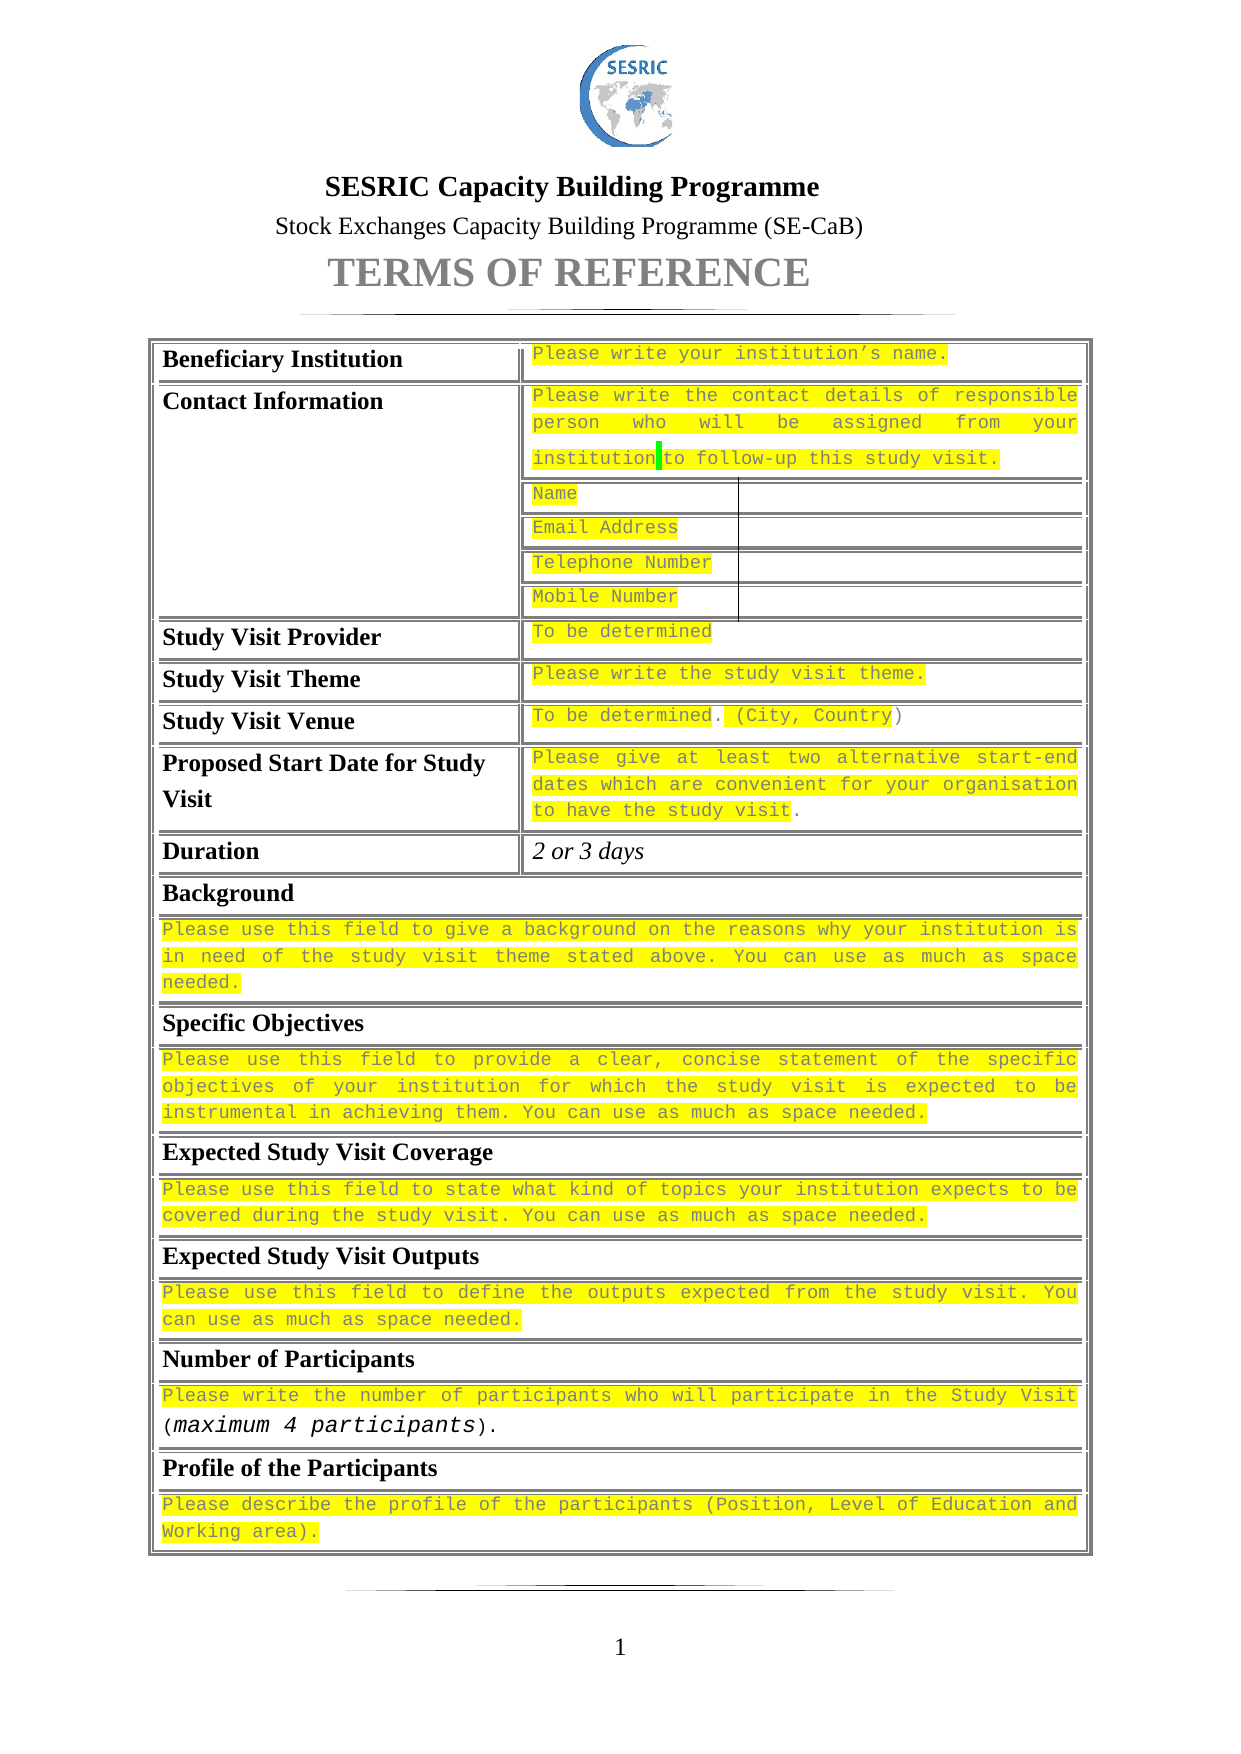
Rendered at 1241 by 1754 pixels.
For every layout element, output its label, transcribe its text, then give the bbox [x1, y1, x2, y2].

table_cell 2 or 3 days [521, 830, 1089, 872]
table_cell Contact Information [151, 380, 521, 616]
table_cell To be determined. (City, Country) [521, 700, 1089, 742]
table_cell Expected Study Visit Outputs [151, 1235, 1089, 1277]
table_cell Please use this field to provide a clear, concise statement of the specific objectives of your institution for which the study visit is expected to be instrumental in achieving them. You can use as much as space needed. [151, 1044, 1089, 1131]
table_cell Background [151, 872, 1089, 914]
table_cell Proposed Start Date for Study Visit [151, 742, 521, 829]
table_cell Name [524, 484, 738, 512]
table_cell Study Visit Theme [151, 658, 521, 700]
table_cell Number of Participants [151, 1338, 1089, 1380]
table_header Please write your institution’s name. [521, 344, 1086, 380]
table_cell To be determined [524, 616, 1089, 658]
table_cell Telephone Number [524, 553, 738, 581]
table_cell Please write the study visit theme. [521, 658, 1089, 700]
table_cell Please use this field to state what kind of topics your institution expects to be covered during the study visit. You can use as much as space needed. [151, 1173, 1089, 1234]
table_cell Study Visit Provider [151, 616, 521, 658]
table_cell [739, 546, 1089, 581]
table_cell Please write the number of participants who will participate in the Study Visit (maximum 4 participants). [151, 1380, 1089, 1447]
table_cell [739, 581, 1089, 616]
table_cell [739, 477, 1089, 512]
table_cell Please describe the profile of the participants (Position, Level of Education and Working area). [151, 1489, 1089, 1550]
table_header Beneficiary Institution [151, 341, 521, 380]
picture [578, 45, 672, 145]
table_cell Please write the contact details of responsible person who will be assigned from your institution to follow-up this study visit. [521, 380, 1089, 477]
table_cell Please use this field to define the outputs expected from the study visit. You can use as much as space needed. [151, 1277, 1089, 1338]
table_cell Study Visit Venue [151, 700, 521, 742]
table_cell Please give at least two alternative start-end dates which are convenient for your organisation to have the study visit. [521, 742, 1089, 829]
table_cell [739, 512, 1089, 546]
table_cell Duration [151, 830, 521, 872]
table_cell Specific Objectives [151, 1001, 1089, 1043]
table_cell Please use this field to give a background on the reasons why your institution is in need of the study visit theme stated above. You can use as much as space needed. [151, 914, 1089, 1001]
table_cell Profile of the Participants [151, 1447, 1089, 1489]
table_cell Mobile Number [524, 587, 738, 616]
table_cell Email Address [524, 518, 738, 546]
table_cell Expected Study Visit Coverage [151, 1131, 1089, 1173]
